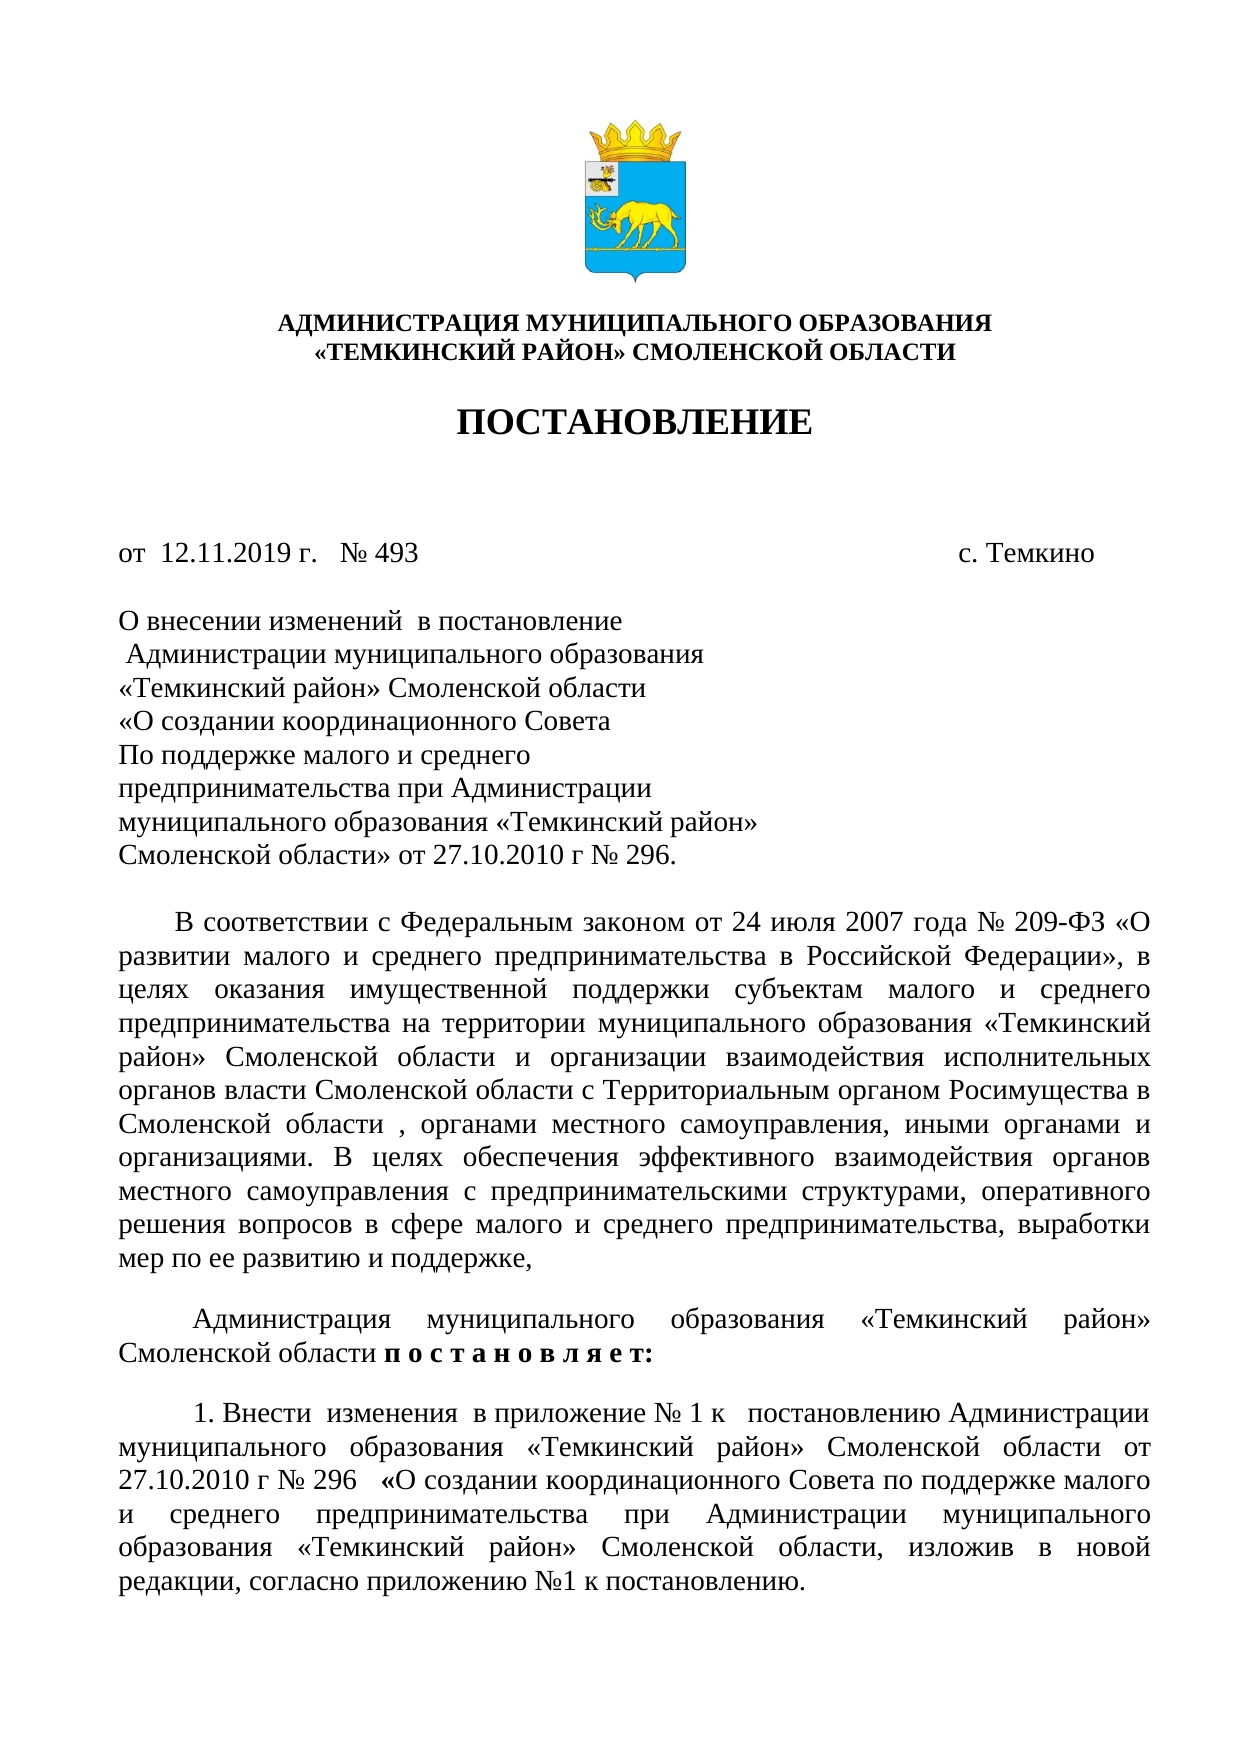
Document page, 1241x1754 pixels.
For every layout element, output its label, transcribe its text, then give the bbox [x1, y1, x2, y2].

text О внесении изменений в постановление [118, 603, 1152, 636]
text ПОСТАНОВЛЕНИЕ [118, 399, 1152, 443]
text муниципального образования «Темкинский район» [118, 804, 1152, 837]
text 1. Внести изменения в приложение № 1 к постановлению Администрации муниципального образования «Темкинский район» Смоленской области от 27.10.2010 г № 296 «О создании координационного Совета по поддержке малого и среднего предпринимательства при Администрации муниципального образования «Темкинский район» Смоленской области, изложив в новой редакции, согласно приложению №1 к постановлению. [118, 1395, 1152, 1596]
picture [579, 118, 691, 283]
text По поддержке малого и среднего [118, 737, 1152, 770]
text от 12.11.2019 г. № 493 с. Темкино [118, 536, 1152, 569]
text «О создании координационного Совета [118, 703, 1152, 737]
text АДМИНИСТРАЦИЯ МУНИЦИПАЛЬНОГО ОБРАЗОВАНИЯ [118, 308, 1152, 337]
text Администрация муниципального образования «Темкинский район» Смоленской области п о с т а н о в л я е т: [118, 1302, 1152, 1369]
text «ТЕМКИНСКИЙ РАЙОН» СМОЛЕНСКОЙ ОБЛАСТИ [118, 337, 1152, 366]
text В соответствии с Федеральным законом от 24 июля 2007 года № 209-ФЗ «О развитии малого и среднего предпринимательства в Российской Федерации», в целях оказания имущественной поддержки субъектам малого и среднего предпринимательства на территории муниципального образования «Темкинский район» Смоленской области и организации взаимодействия исполнительных органов власти Смоленской области с Территориальным органом Росимущества в Смоленской области , органами местного самоуправления, иными органами и организациями. В целях обеспечения эффективного взаимодействия органов местного самоуправления с предпринимательскими структурами, оперативного решения вопросов в сфере малого и среднего предпринимательства, выработки мер по ее развитию и поддержке, [118, 904, 1152, 1273]
text «Темкинский район» Смоленской области [118, 670, 1152, 703]
text Администрации муниципального образования [118, 636, 1152, 670]
text Смоленской области» от 27.10.2010 г № 296. [118, 837, 1152, 871]
text предпринимательства при Администрации [118, 770, 1152, 804]
